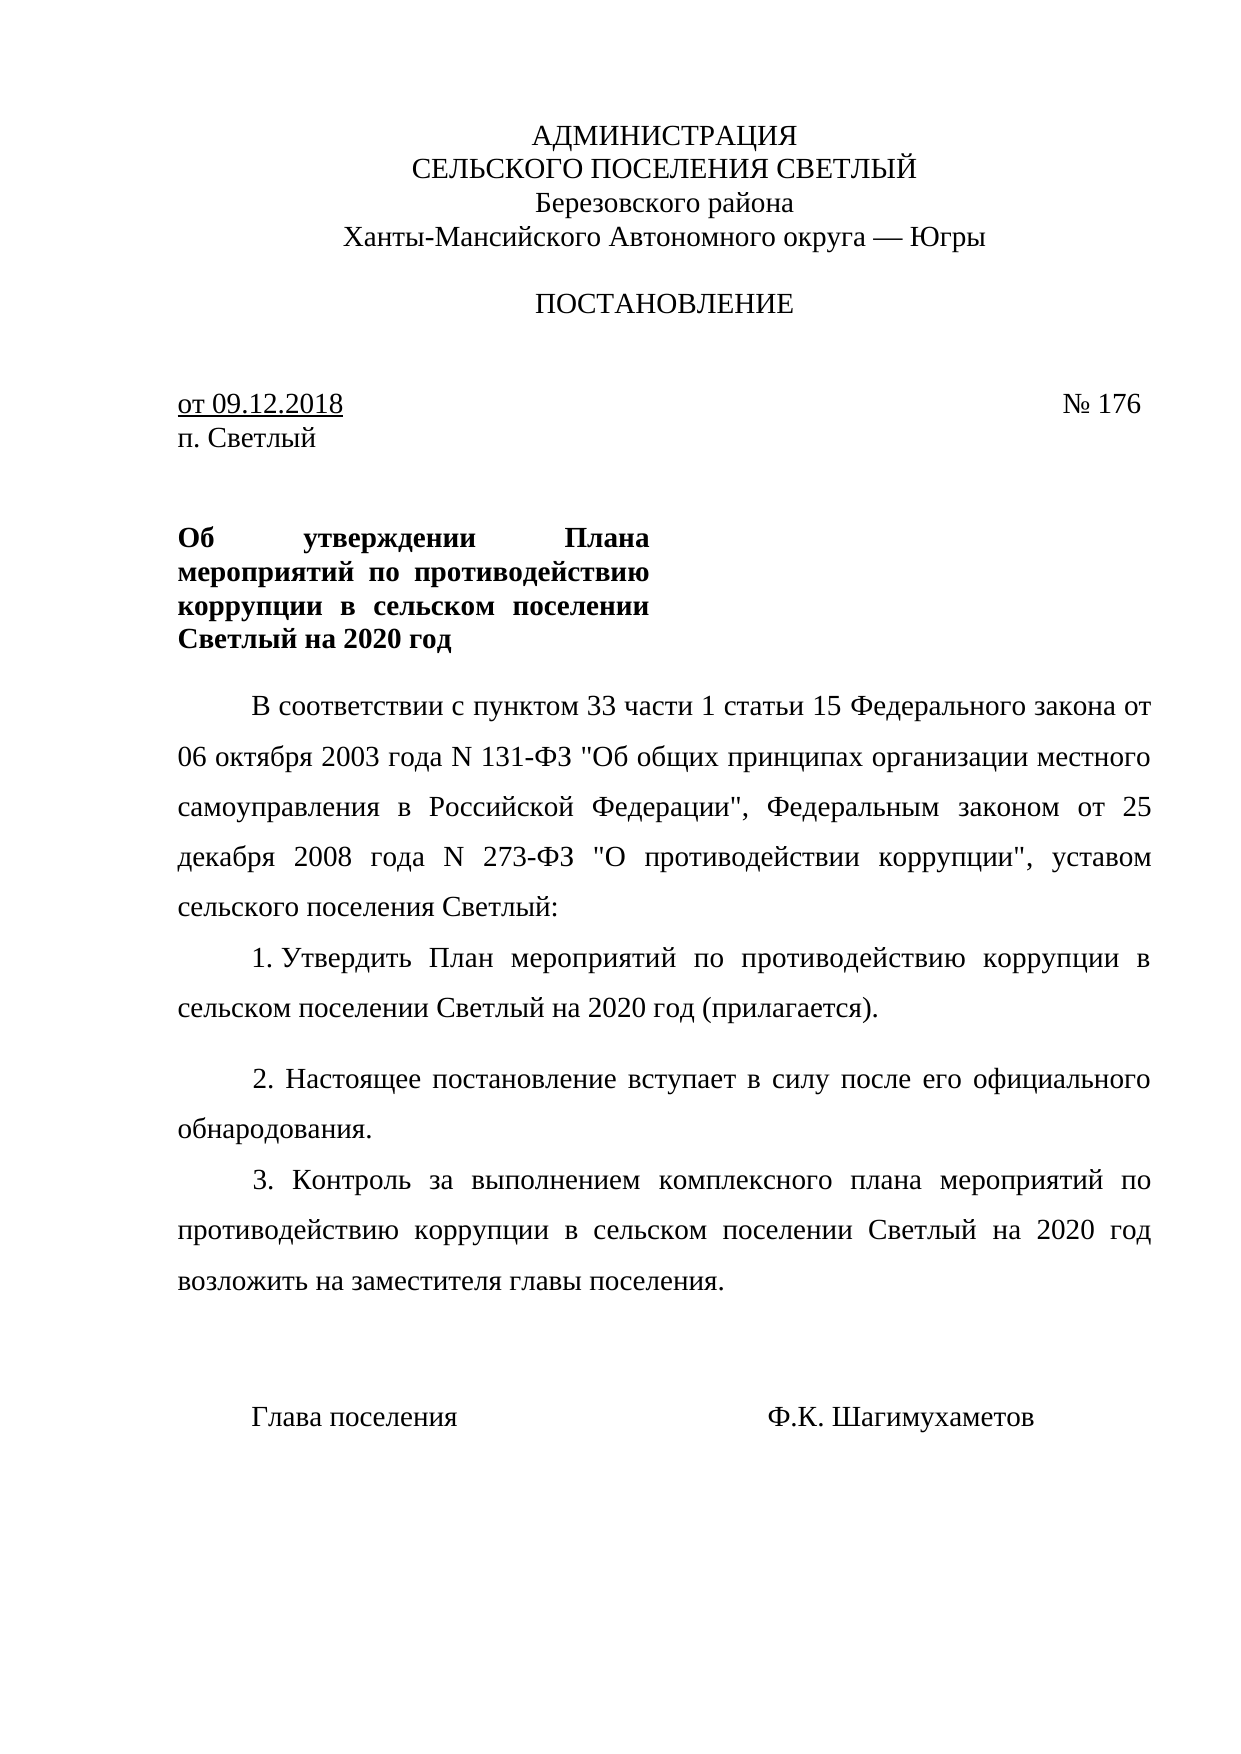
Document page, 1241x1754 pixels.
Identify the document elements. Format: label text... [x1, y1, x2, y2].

list Утвердить План мероприятий по противодействию коррупции в сельском поселении Светлый на 2020 год (прилагается). [177, 940, 1152, 1024]
title АДМИНИСТРАЦИЯ [177, 118, 1152, 152]
title СЕЛЬСКОГО ПОСЕЛЕНИЯ СВЕТЛЫЙ [177, 152, 1152, 185]
text 3. Контроль за выполнением комплексного плана мероприятий по противодействию коррупции в сельском поселении Светлый на 2020 год возложить на заместителя главы поселения. [177, 1162, 1152, 1296]
title п. Светлый [177, 420, 1152, 453]
text В соответствии с пунктом 33 части 1 статьи 15 Федерального закона от 06 октября 2003 года N 131-ФЗ "Об общих принципах организации местного самоуправления в Российской Федерации", Федеральным законом от 25 декабря 2008 года N 273-ФЗ "О противодействии коррупции", уставом сельского поселения Светлый: [177, 688, 1152, 923]
title Ханты-Мансийского Автономного округа — Югры [177, 219, 1152, 252]
text Об утверждении Плана мероприятий по противодействию коррупции в сельском поселении Светлый на 2020 год [177, 521, 650, 655]
title Березовского района [177, 185, 1152, 219]
text Глава поселения Ф.К. Шагимухаметов [177, 1399, 1152, 1433]
title от 09.12.2018 № 176 [177, 386, 1152, 420]
title ПОСТАНОВЛЕНИЕ [177, 286, 1152, 319]
text 2. Настоящее постановление вступает в силу после его официального обнародования. [177, 1061, 1152, 1145]
